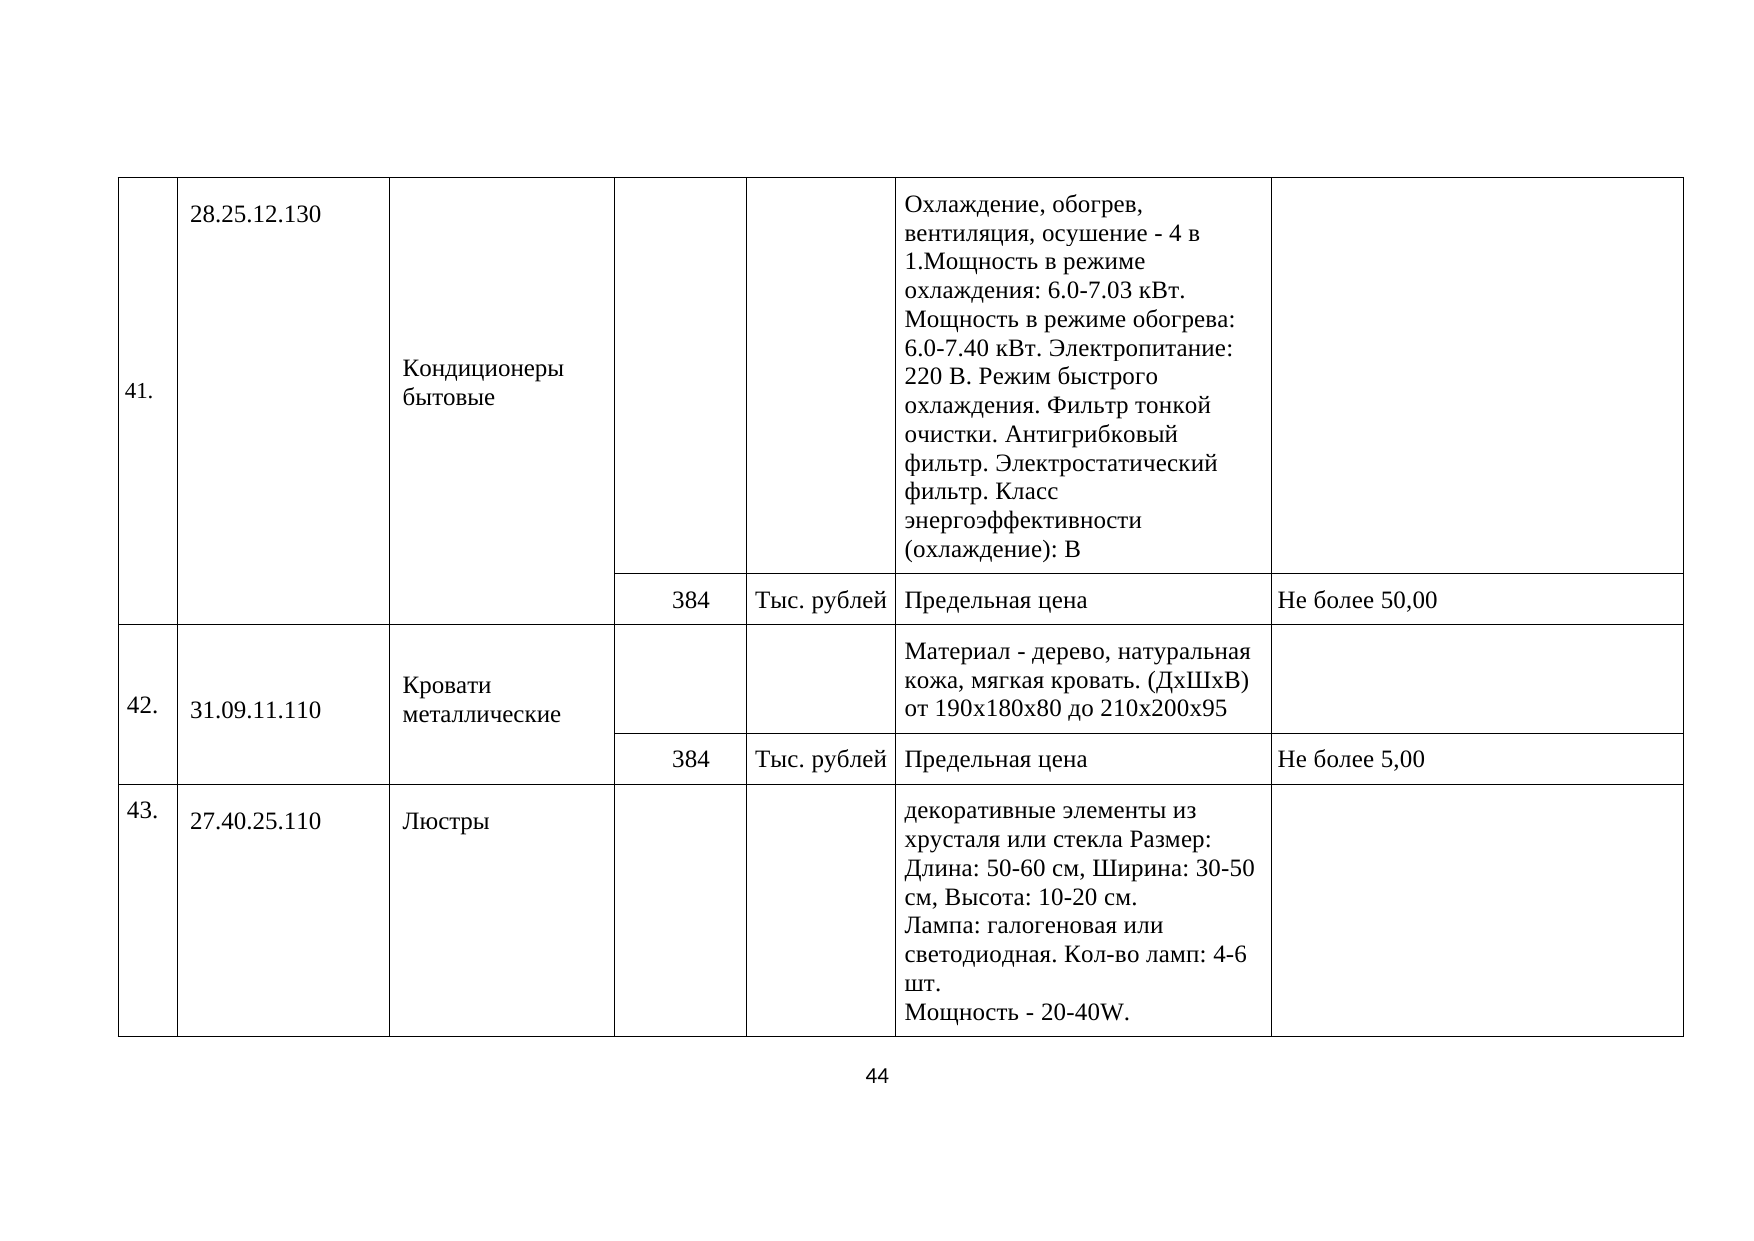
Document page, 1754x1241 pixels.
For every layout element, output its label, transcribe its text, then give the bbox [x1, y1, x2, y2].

table_cell 43. [119, 785, 177, 1036]
table_cell [747, 625, 895, 733]
table_cell 42. [119, 625, 177, 784]
table_cell 384 [615, 734, 746, 784]
table_cell [1272, 625, 1683, 733]
table_cell [615, 785, 746, 1036]
table_cell декоративные элементы из хрусталя или стекла Размер: Длина: 50-60 см, Ширина: 30-50 см, Высота: 10-20 см. Лампа: галогеновая или светодиодная. Кол-во ламп: 4-6 шт. Мощность - 20-40W. [896, 785, 1271, 1036]
table_cell Не более 5,00 [1272, 734, 1683, 784]
table_cell Предельная цена [896, 734, 1271, 784]
table_cell [1272, 785, 1683, 1036]
table_cell Тыс. рублей [747, 734, 895, 784]
table_cell Материал - дерево, натуральная кожа, мягкая кровать. (ДхШхВ) от 190x180x80 до 210x200x95 [896, 625, 1271, 733]
table_cell 28.25.12.130 [178, 178, 389, 624]
table_cell 41. [119, 178, 177, 624]
table_cell Люстры [390, 785, 614, 1036]
table_cell Тыс. рублей [747, 574, 895, 624]
table_cell [615, 178, 746, 573]
table_cell 31.09.11.110 [178, 625, 389, 784]
table_cell 384 [615, 574, 746, 624]
table_cell [615, 625, 746, 733]
table_cell [747, 178, 895, 573]
table_cell Кондиционеры бытовые [390, 178, 614, 624]
table_cell Охлаждение, обогрев, вентиляция, осушение - 4 в 1.Мощность в режиме охлаждения: 6.0-7.03 кВт. Мощность в режиме обогрева: 6.0-7.40 кВт. Электропитание: 220 В. Режим быстрого охлаждения. Фильтр тонкой очистки. Антигрибковый фильтр. Электростатический фильтр. Класс энергоэффективности (охлаждение): В [896, 178, 1271, 573]
table_cell [747, 785, 895, 1036]
table_cell Кровати металлические [390, 625, 614, 784]
table_cell Не более 50,00 [1272, 574, 1683, 624]
table_cell 27.40.25.110 [178, 785, 389, 1036]
table_cell Предельная цена [896, 574, 1271, 624]
table_cell [1272, 178, 1683, 573]
